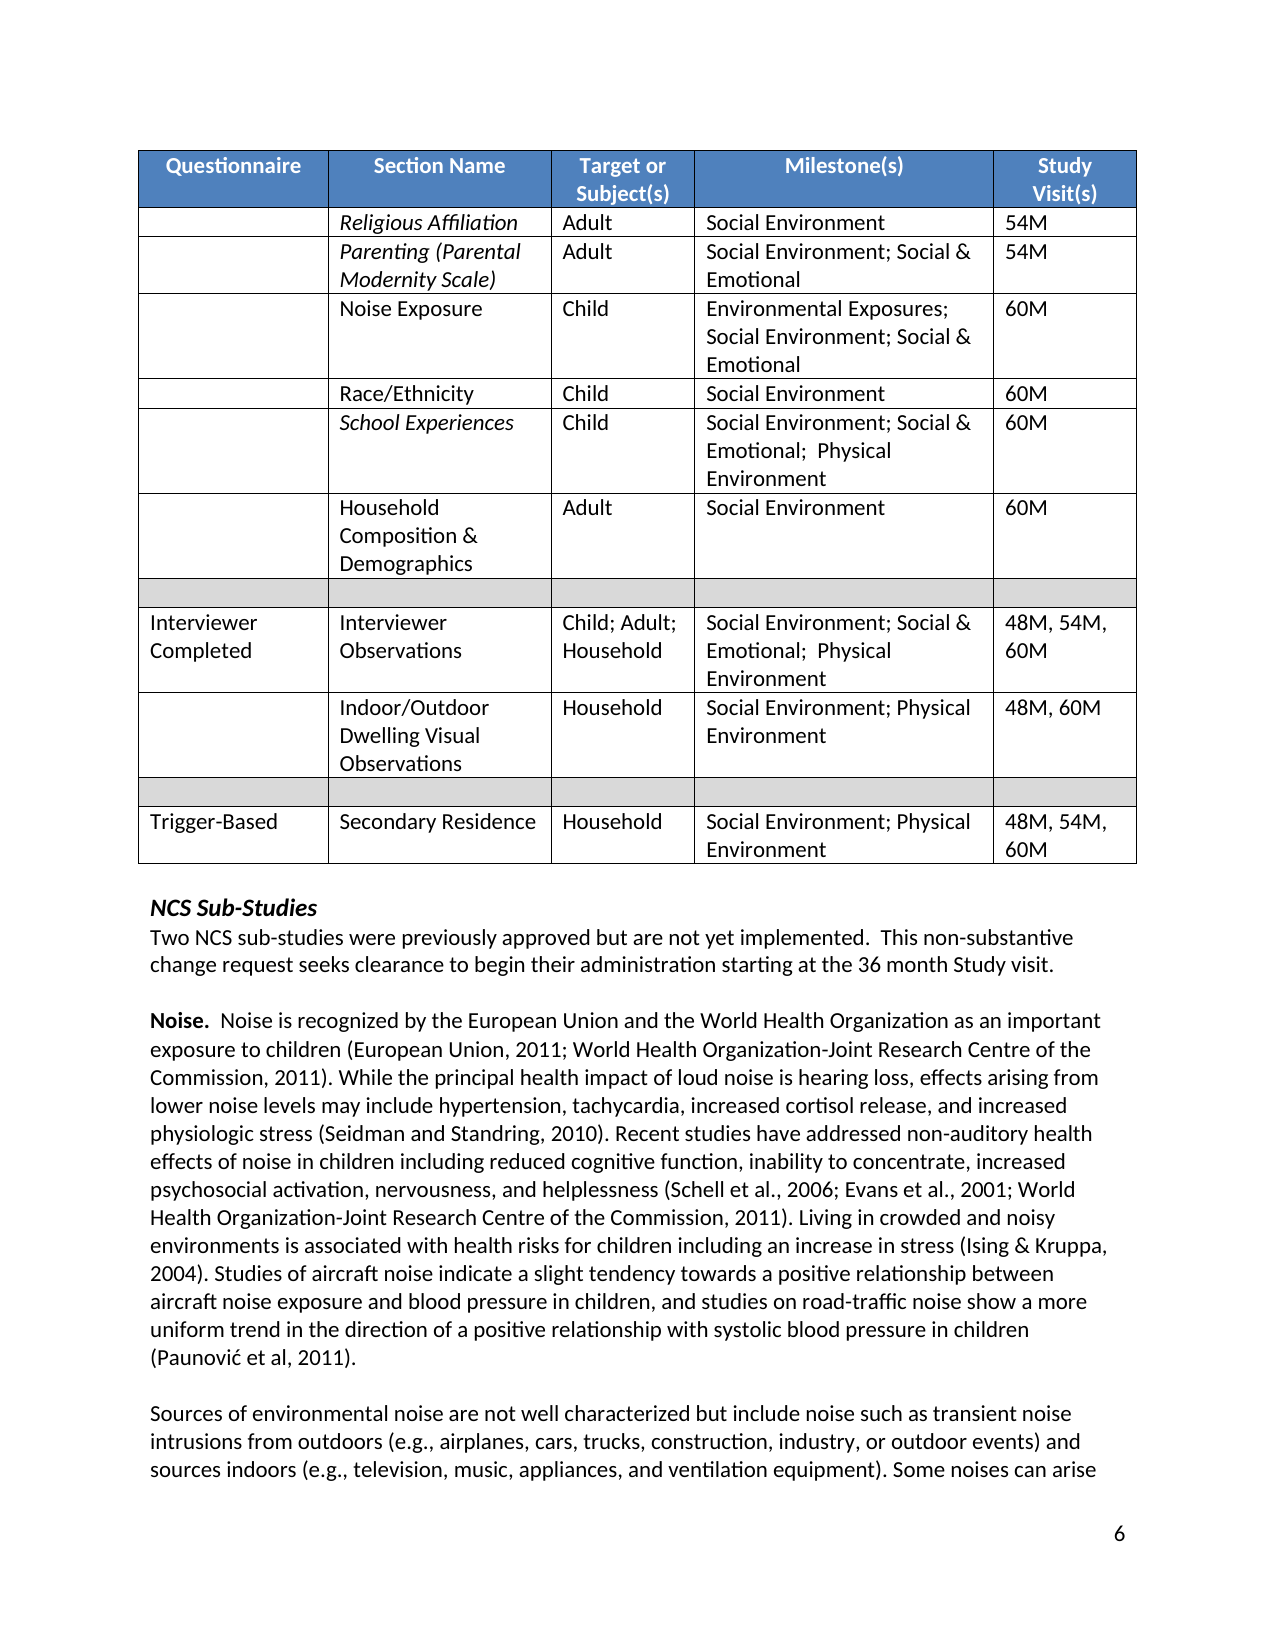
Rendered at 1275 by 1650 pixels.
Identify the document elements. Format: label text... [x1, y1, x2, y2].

table_cell [139, 294, 328, 378]
table_cell [139, 693, 328, 777]
table_cell 60M [994, 294, 1136, 378]
text NCS Sub-Studies [150, 892, 1125, 923]
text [150, 1399, 1125, 1483]
table_cell Social Environment [695, 208, 993, 236]
table_cell Indoor/Outdoor Dwelling Visual Observations [329, 693, 551, 777]
table_cell Child [552, 409, 694, 492]
table_cell Religious Affiliation [329, 208, 551, 236]
table_cell Social Environment [695, 494, 993, 578]
table_cell [139, 237, 328, 293]
table_cell Social Environment; Social & Emotional; Physical Environment [695, 608, 993, 692]
table_header Section Name [329, 151, 551, 207]
table_cell [139, 494, 328, 578]
text Noise. Noise is recognized by the European Union and the World Health Organization as an important exposure to children (European Union, 2011; World Health Organization-Joint Research Centre of the Commission, 2011). While the principal health impact of loud noise is hearing loss, effects arising from lower noise levels may include hypertension, tachycardia, increased cortisol release, and increased physiologic stress (Seidman and Standring, 2010). Recent studies have addressed non-auditory health effects of noise in children including reduced cognitive function, inability to concentrate, increased psychosocial activation, nervousness, and helplessness (Schell et al., 2006; Evans et al., 2001; World Health Organization-Joint Research Centre of the Commission, 2011). Living in crowded and noisy environments is associated with health risks for children including an increase in stress (Ising & Kruppa, 2004). Studies of aircraft noise indicate a slight tendency towards a positive relationship between aircraft noise exposure and blood pressure in children, and studies on road-traffic noise show a more uniform trend in the direction of a positive relationship with systolic blood pressure in children (Paunović et al, 2011). [150, 1007, 1125, 1371]
table_cell Interviewer Observations [329, 608, 551, 692]
table_cell Environmental Exposures; Social Environment; Social & Emotional [695, 294, 993, 378]
table_cell Adult [552, 494, 694, 578]
table_cell 48M, 54M, 60M [994, 608, 1136, 692]
table_cell Parenting (Parental Modernity Scale) [329, 237, 551, 293]
table_cell [695, 579, 993, 607]
table_header Study Visit(s) [994, 151, 1136, 207]
table_cell Trigger-Based [139, 807, 328, 863]
table_cell Social Environment; Physical Environment [695, 693, 993, 777]
table_cell [139, 409, 328, 492]
table_header Questionnaire [139, 151, 328, 207]
table_cell 60M [994, 409, 1136, 492]
table_cell 60M [994, 494, 1136, 578]
table_cell Household [552, 807, 694, 863]
table_cell 54M [994, 208, 1136, 236]
table_cell Household [552, 693, 694, 777]
table_cell Social Environment; Physical Environment [695, 807, 993, 863]
text Two NCS sub-studies were previously approved but are not yet implemented. This non-substantive change request seeks clearance to begin their administration starting at the 36 month Study visit. [150, 923, 1125, 979]
table_cell [139, 208, 328, 236]
table_cell [139, 379, 328, 407]
table_cell Secondary Residence [329, 807, 551, 863]
table_cell Race/Ethnicity [329, 379, 551, 407]
table_cell Child; Adult; Household [552, 608, 694, 692]
table_cell [994, 778, 1136, 806]
table_cell [552, 778, 694, 806]
table_cell [139, 579, 328, 607]
table_cell 48M, 54M, 60M [994, 807, 1136, 863]
table_cell School Experiences [329, 409, 551, 492]
table_cell 54M [994, 237, 1136, 293]
table_cell [552, 579, 694, 607]
table_cell Adult [552, 208, 694, 236]
table_cell Adult [552, 237, 694, 293]
table_cell [329, 778, 551, 806]
table_cell Social Environment; Social & Emotional; Physical Environment [695, 409, 993, 492]
table_cell Child [552, 379, 694, 407]
table_header Milestone(s) [695, 151, 993, 207]
table_cell [329, 579, 551, 607]
table_cell Noise Exposure [329, 294, 551, 378]
table_cell [139, 778, 328, 806]
table_header Target or Subject(s) [552, 151, 694, 207]
table_cell 48M, 60M [994, 693, 1136, 777]
table_cell [994, 579, 1136, 607]
table_cell Social Environment [695, 379, 993, 407]
table_cell 60M [994, 379, 1136, 407]
table_cell [695, 778, 993, 806]
table_cell Interviewer Completed [139, 608, 328, 692]
table_cell Child [552, 294, 694, 378]
table_cell Household Composition & Demographics [329, 494, 551, 578]
table_cell Social Environment; Social & Emotional [695, 237, 993, 293]
